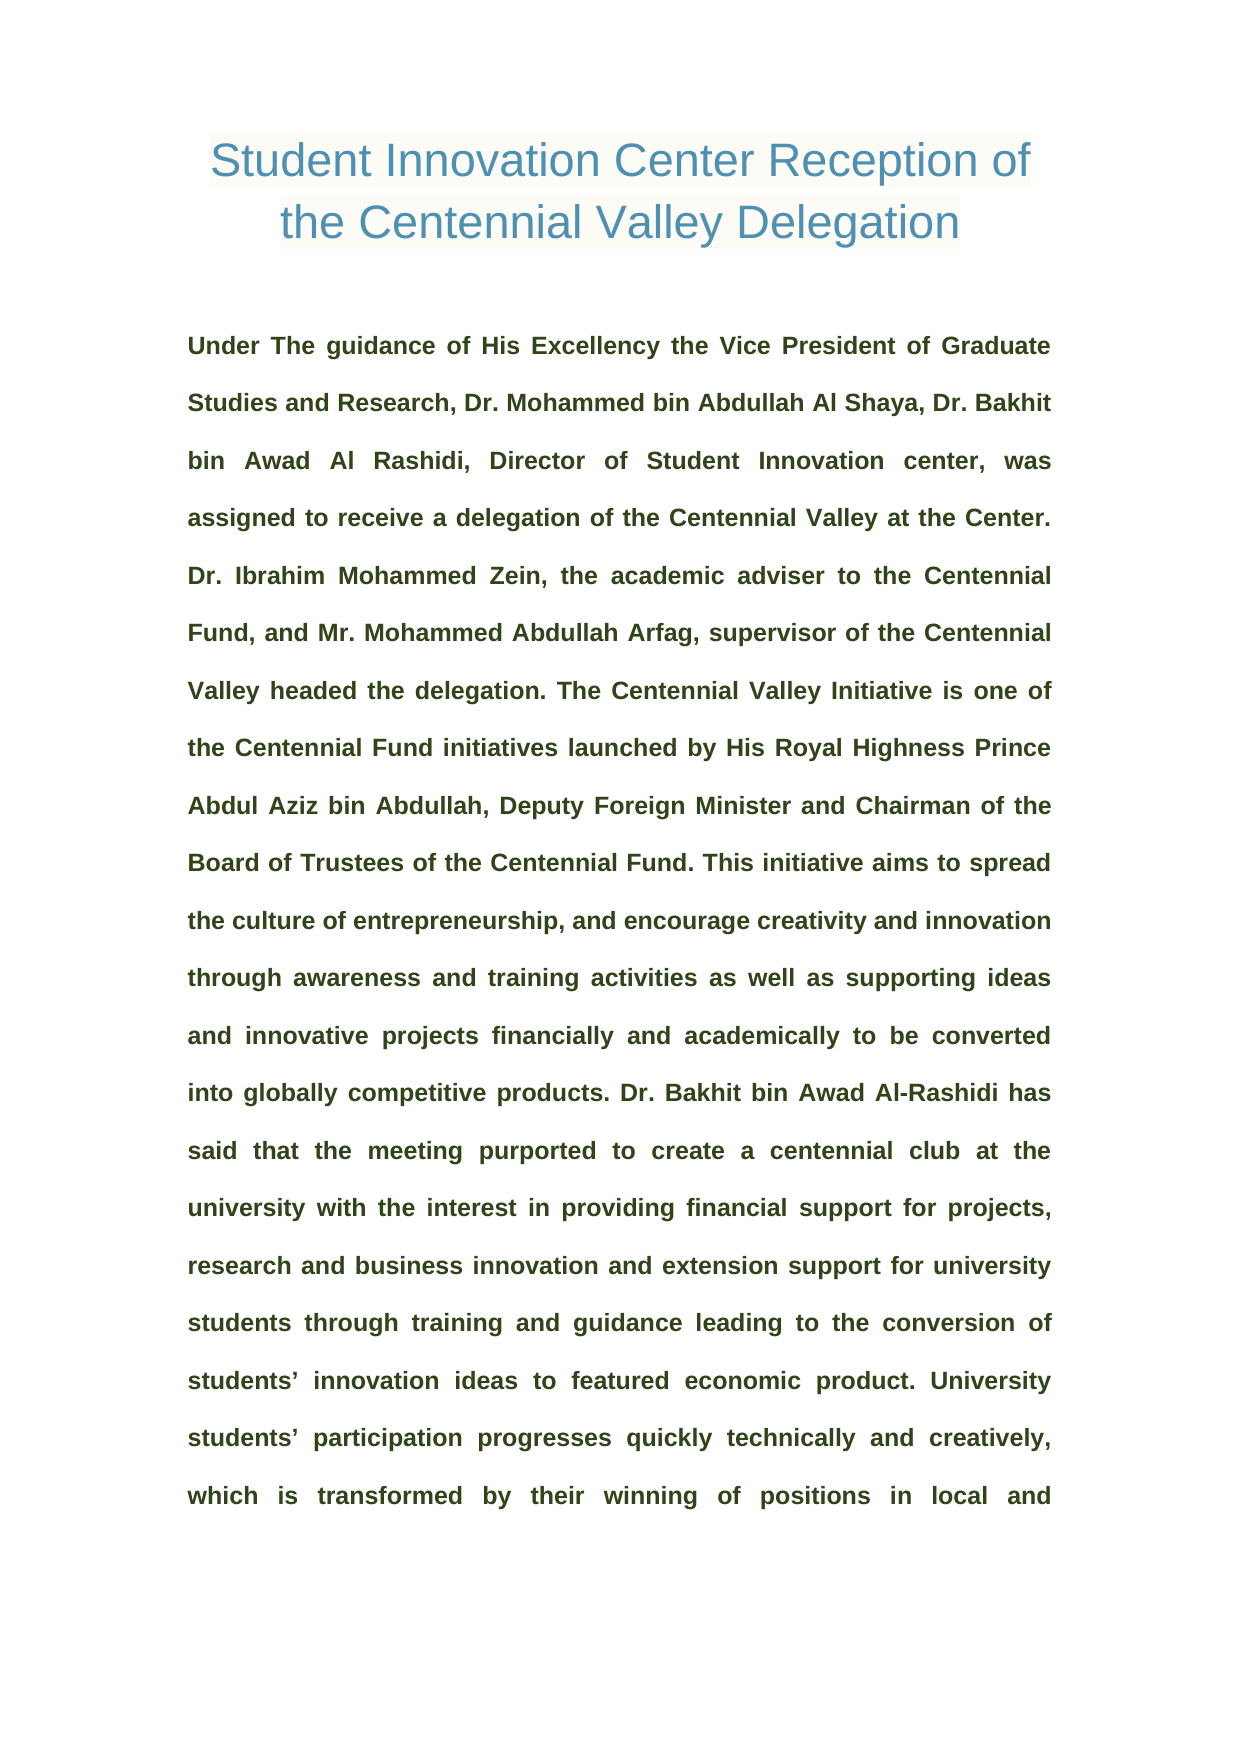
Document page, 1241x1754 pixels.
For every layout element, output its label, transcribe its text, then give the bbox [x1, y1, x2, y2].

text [187, 331, 1053, 1509]
text Student Innovation Center Reception of the Centennial Valley Delegation [187, 133, 1053, 249]
